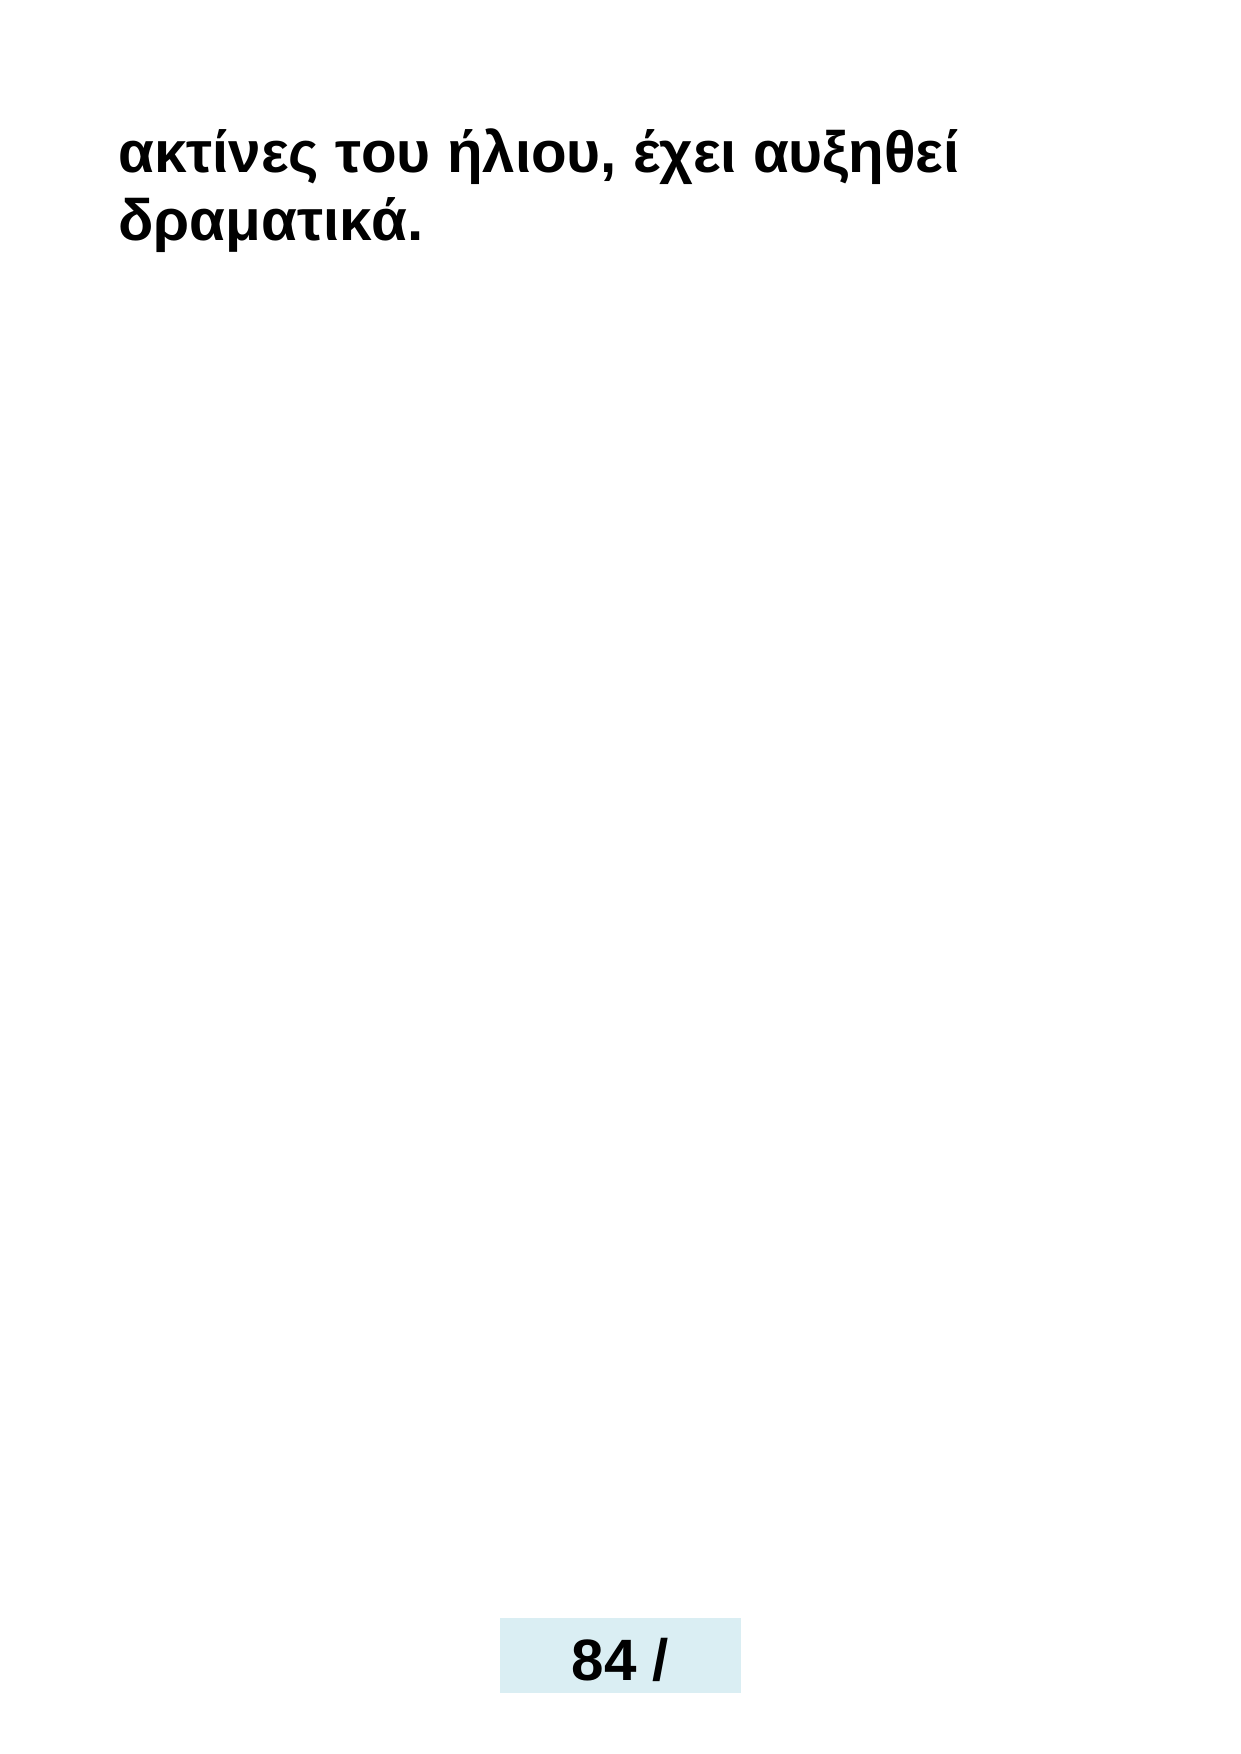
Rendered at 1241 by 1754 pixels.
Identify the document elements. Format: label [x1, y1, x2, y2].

text [118, 118, 1122, 252]
